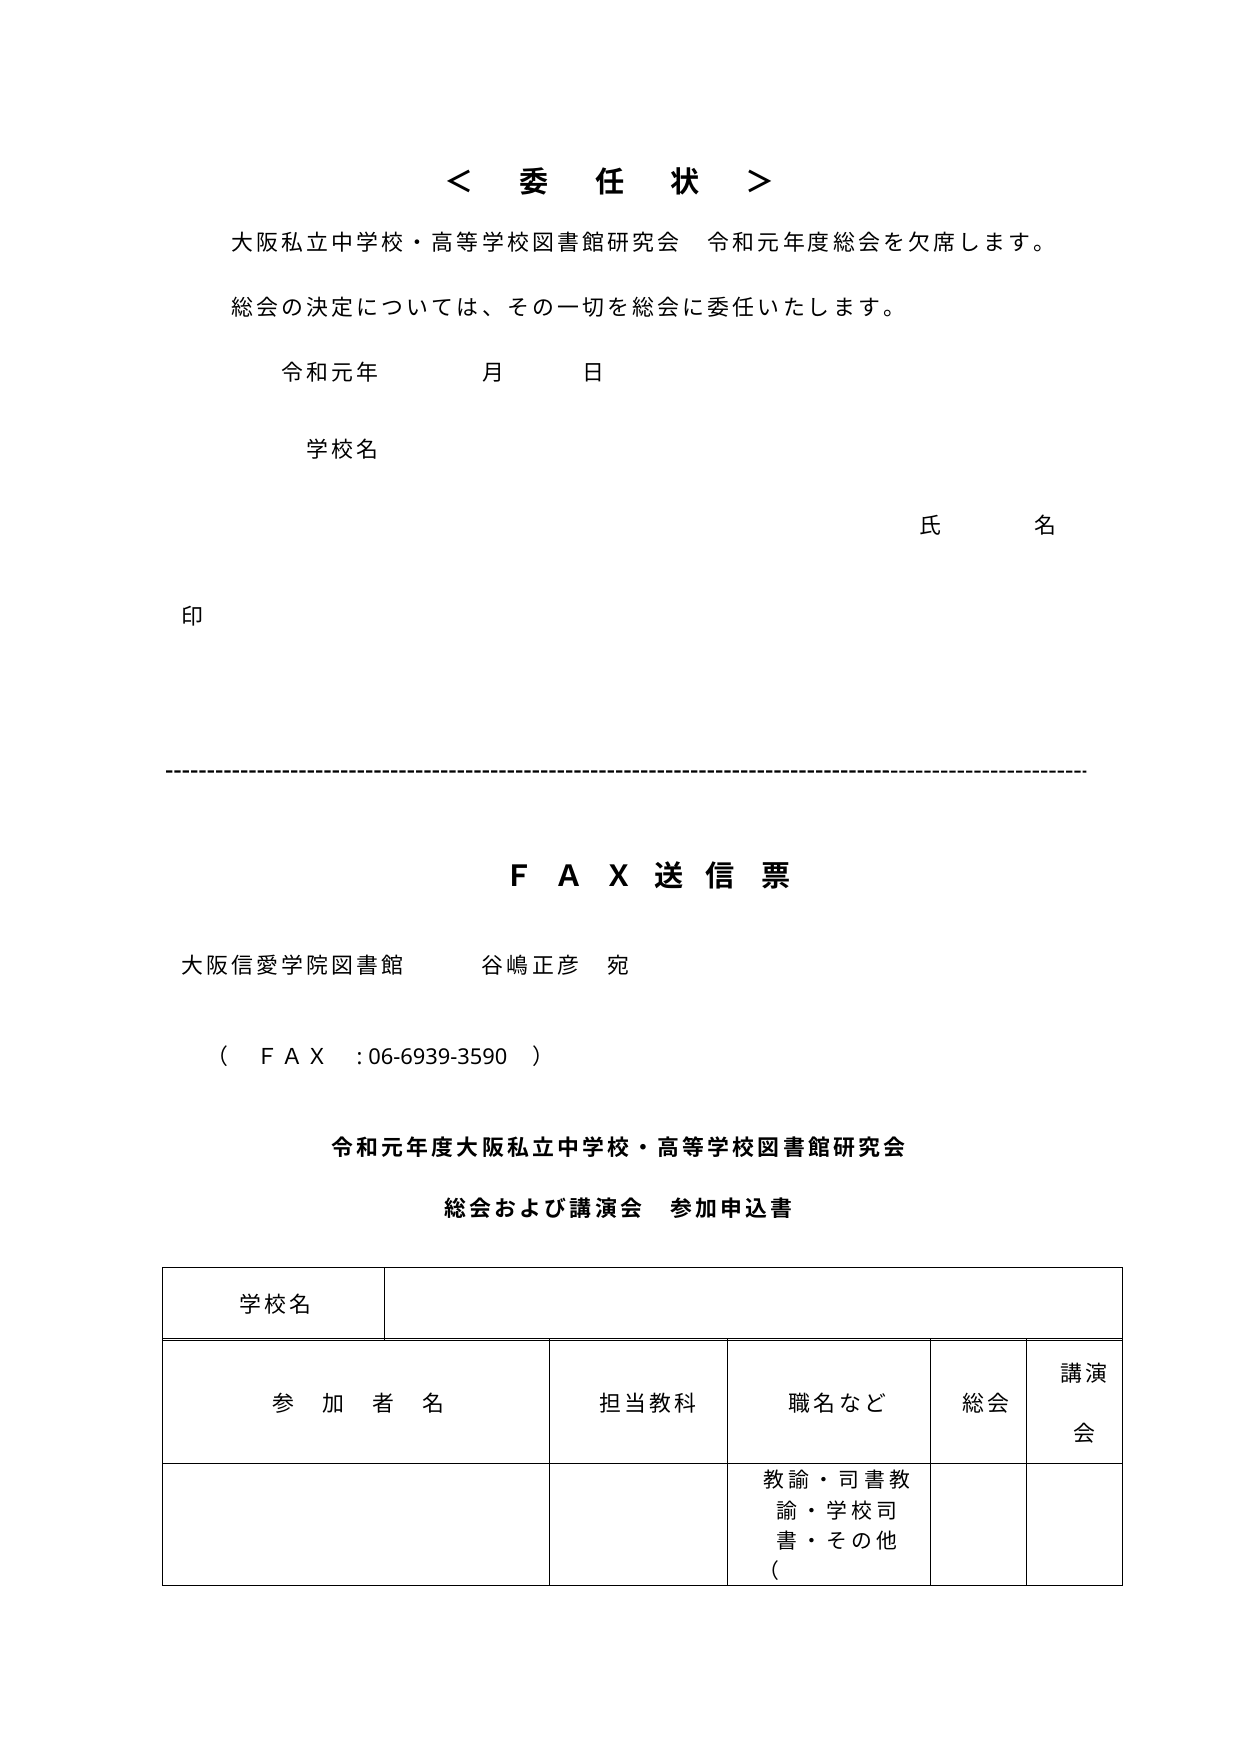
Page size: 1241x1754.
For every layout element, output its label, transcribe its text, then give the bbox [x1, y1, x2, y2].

table_header 学校名 [163, 1268, 384, 1338]
text 氏 名 印 [181, 494, 1059, 645]
table_cell 職名など [728, 1341, 930, 1462]
text ＦＡＸ送信票 [181, 843, 1059, 903]
table_cell [1027, 1464, 1122, 1585]
text 令和元年 月 日 [181, 341, 1059, 401]
text （ ＦＡＸ : 06-6939-3590 ） [181, 1025, 1059, 1085]
table_cell 担当教科 [550, 1341, 727, 1462]
table_cell 参 加 者 名 [163, 1341, 549, 1462]
text 大阪私立中学校・高等学校図書館研究会 令和元年度総会を欠席します。 [181, 210, 1059, 271]
table_header [385, 1268, 1122, 1338]
table_cell [931, 1464, 1026, 1585]
table_cell [550, 1464, 727, 1585]
text 総会の決定については、その一切を総会に委任いたします。 [181, 275, 1059, 336]
text 令和元年度大阪私立中学校・高等学校図書館研究会 [181, 1116, 1059, 1176]
table_cell [163, 1464, 549, 1585]
text 総会および講演会 参加申込書 [181, 1176, 1059, 1237]
text ＜ 委 任 状 ＞ [181, 149, 1059, 210]
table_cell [728, 1464, 930, 1585]
table_cell 講演会 [1027, 1341, 1122, 1462]
text 大阪信愛学院図書館 谷嶋正彦 宛 [181, 934, 1059, 994]
table_cell 総会 [931, 1341, 1026, 1462]
text 学校名 [181, 417, 1059, 478]
